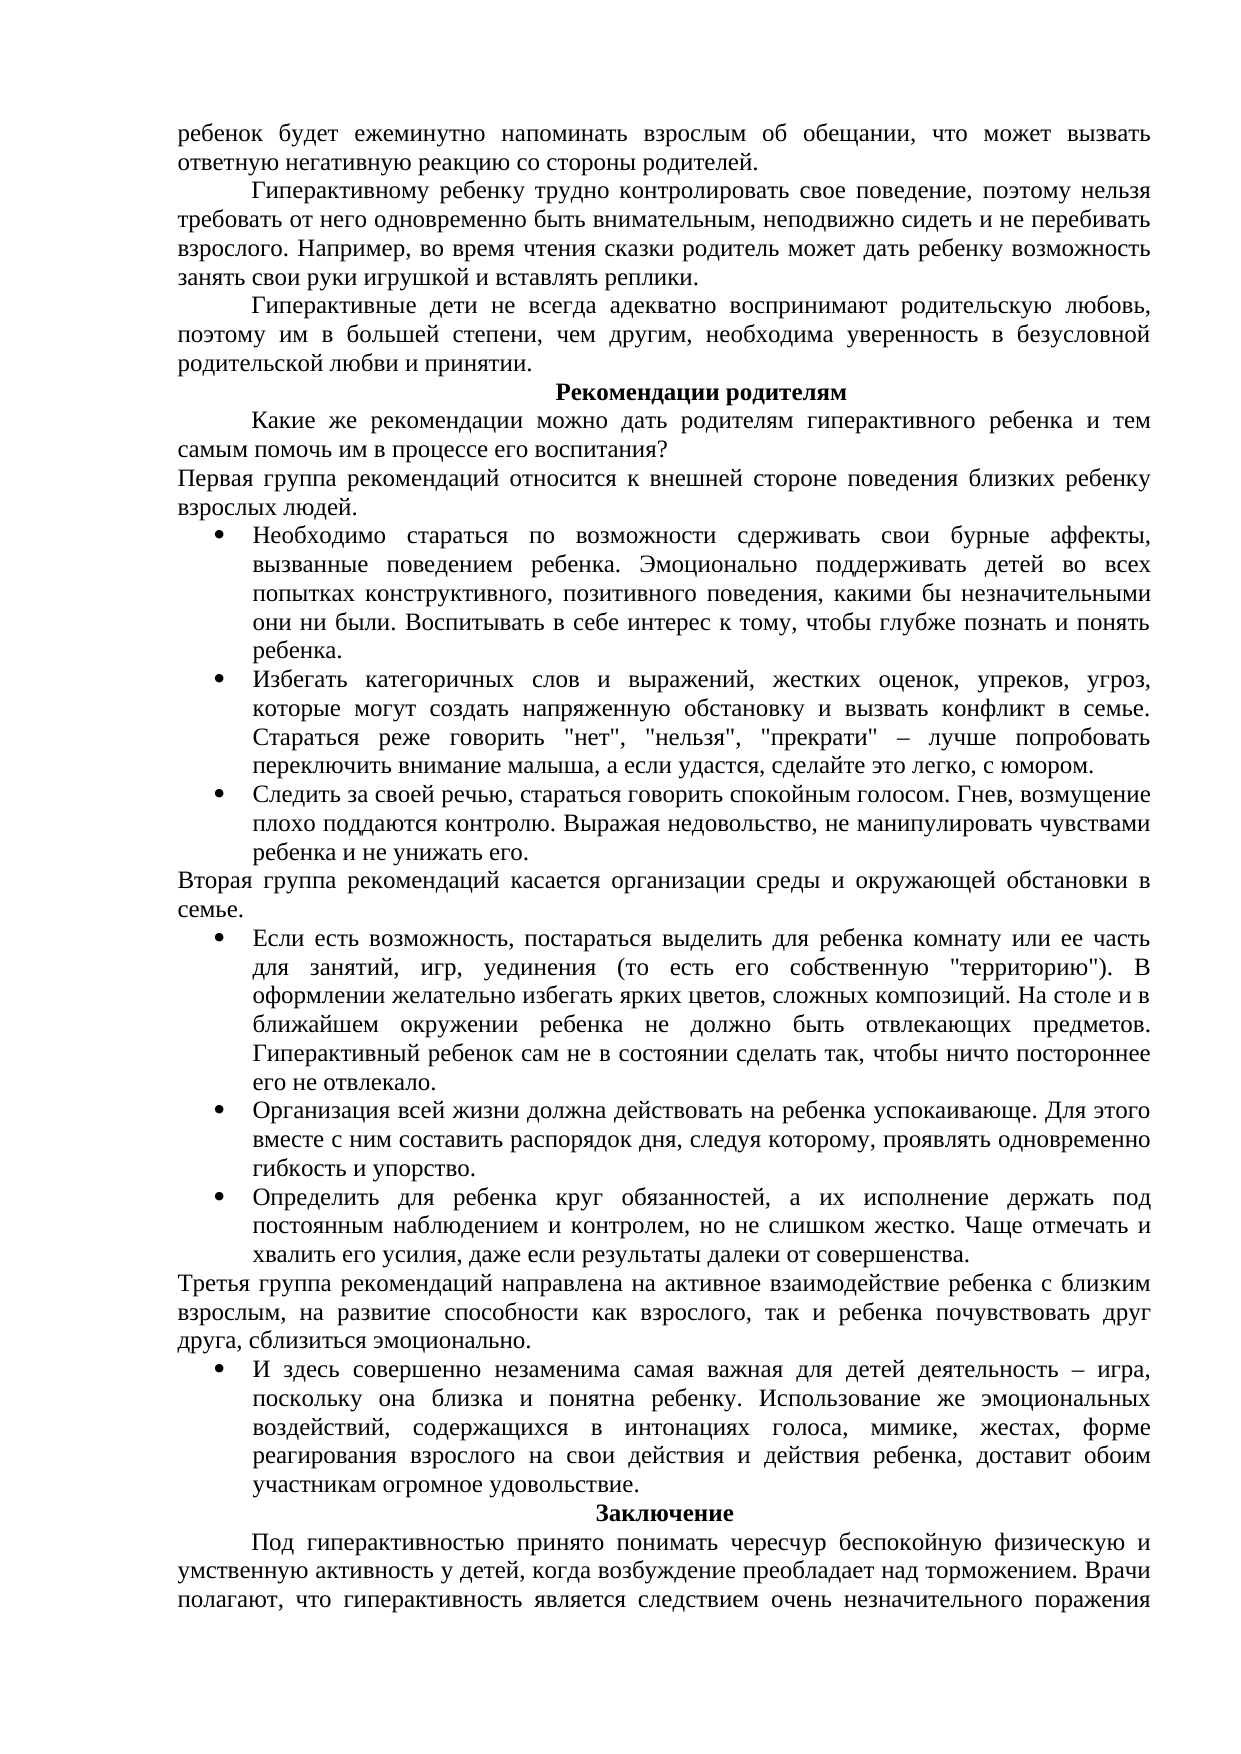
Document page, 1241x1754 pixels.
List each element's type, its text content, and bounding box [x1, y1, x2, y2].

list Следить за своей речью, стараться говорить спокойным голосом. Гнев, возмущение плохо поддаются контролю. Выражая недовольство, не манипулировать чувствами ребенка и не унижать его. [215, 779, 1152, 866]
list Организация всей жизни должна действовать на ребенка успокаивающе. Для этого вместе с ним составить распорядок дня, следуя которому, проявлять одновременно гибкость и упорство. [215, 1096, 1152, 1182]
text Вторая группа рекомендаций касается организации среды и окружающей обстановки в семье. [177, 866, 1152, 923]
list Необходимо стараться по возможности сдерживать свои бурные аффекты, вызванные поведением ребенка. Эмоционально поддерживать детей во всех попытках конструктивного, позитивного поведения, какими бы незначительными они ни были. Воспитывать в себе интерес к тому, чтобы глубже познать и понять ребенка. [215, 521, 1152, 664]
list Определить для ребенка круг обязанностей, а их исполнение держать под постоянным наблюдением и контролем, но не слишком жестко. Чаще отмечать и хвалить его усилия, даже если результаты далеки от совершенства. [215, 1182, 1152, 1268]
list И здесь совершенно незаменима самая важная для детей деятельность – игра, поскольку она близка и понятна ребенку. Использование же эмоциональных воздействий, содержащихся в интонациях голоса, мимике, жестах, форме реагирования взрослого на свои действия и действия ребенка, доставит обоим участникам огромное удовольствие. [215, 1354, 1152, 1498]
list Избегать категоричных слов и выражений, жестких оценок, упреков, угроз, которые могут создать напряженную обстановку и вызвать конфликт в семье. Стараться реже говорить "нет", "нельзя", "прекрати" – лучше попробовать переключить внимание малыша, а если удастся, сделайте это легко, с юмором. [215, 664, 1152, 779]
text Гиперактивному ребенку трудно контролировать свое поведение, поэтому нельзя требовать от него одновременно быть внимательным, неподвижно сидеть и не перебивать взрослого. Например, во время чтения сказки родитель может дать ребенку возможность занять свои руки игрушкой и вставлять реплики. [177, 176, 1152, 291]
text Какие же рекомендации можно дать родителям гиперактивного ребенка и тем самым помочь им в процессе его воспитания? [177, 406, 1152, 463]
text Гиперактивные дети не всегда адекватно воспринимают родительскую любовь, поэтому им в большей степени, чем другим, необходима уверенность в безусловной родительской любви и принятии. [177, 291, 1152, 377]
text Рекомендации родителям [177, 377, 1152, 406]
list Если есть возможность, постараться выделить для ребенка комнату или ее часть для занятий, игр, уединения (то есть его собственную "территорию"). В оформлении желательно избегать ярких цветов, сложных композиций. На столе и в ближайшем окружении ребенка не должно быть отвлекающих предметов. Гиперактивный ребенок сам не в состоянии сделать так, чтобы ничто постороннее его не отвлекало. [215, 923, 1152, 1096]
text Первая группа рекомендаций относится к внешней стороне поведения близких ребенку взрослых людей. [177, 463, 1152, 521]
text Заключение [177, 1498, 1152, 1527]
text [177, 1527, 1152, 1613]
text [177, 118, 1152, 176]
text Третья группа рекомендаций направлена на активное взаимодействие ребенка с близким взрослым, на развитие способности как взрослого, так и ребенка почувствовать друг друга, сблизиться эмоционально. [177, 1268, 1152, 1354]
